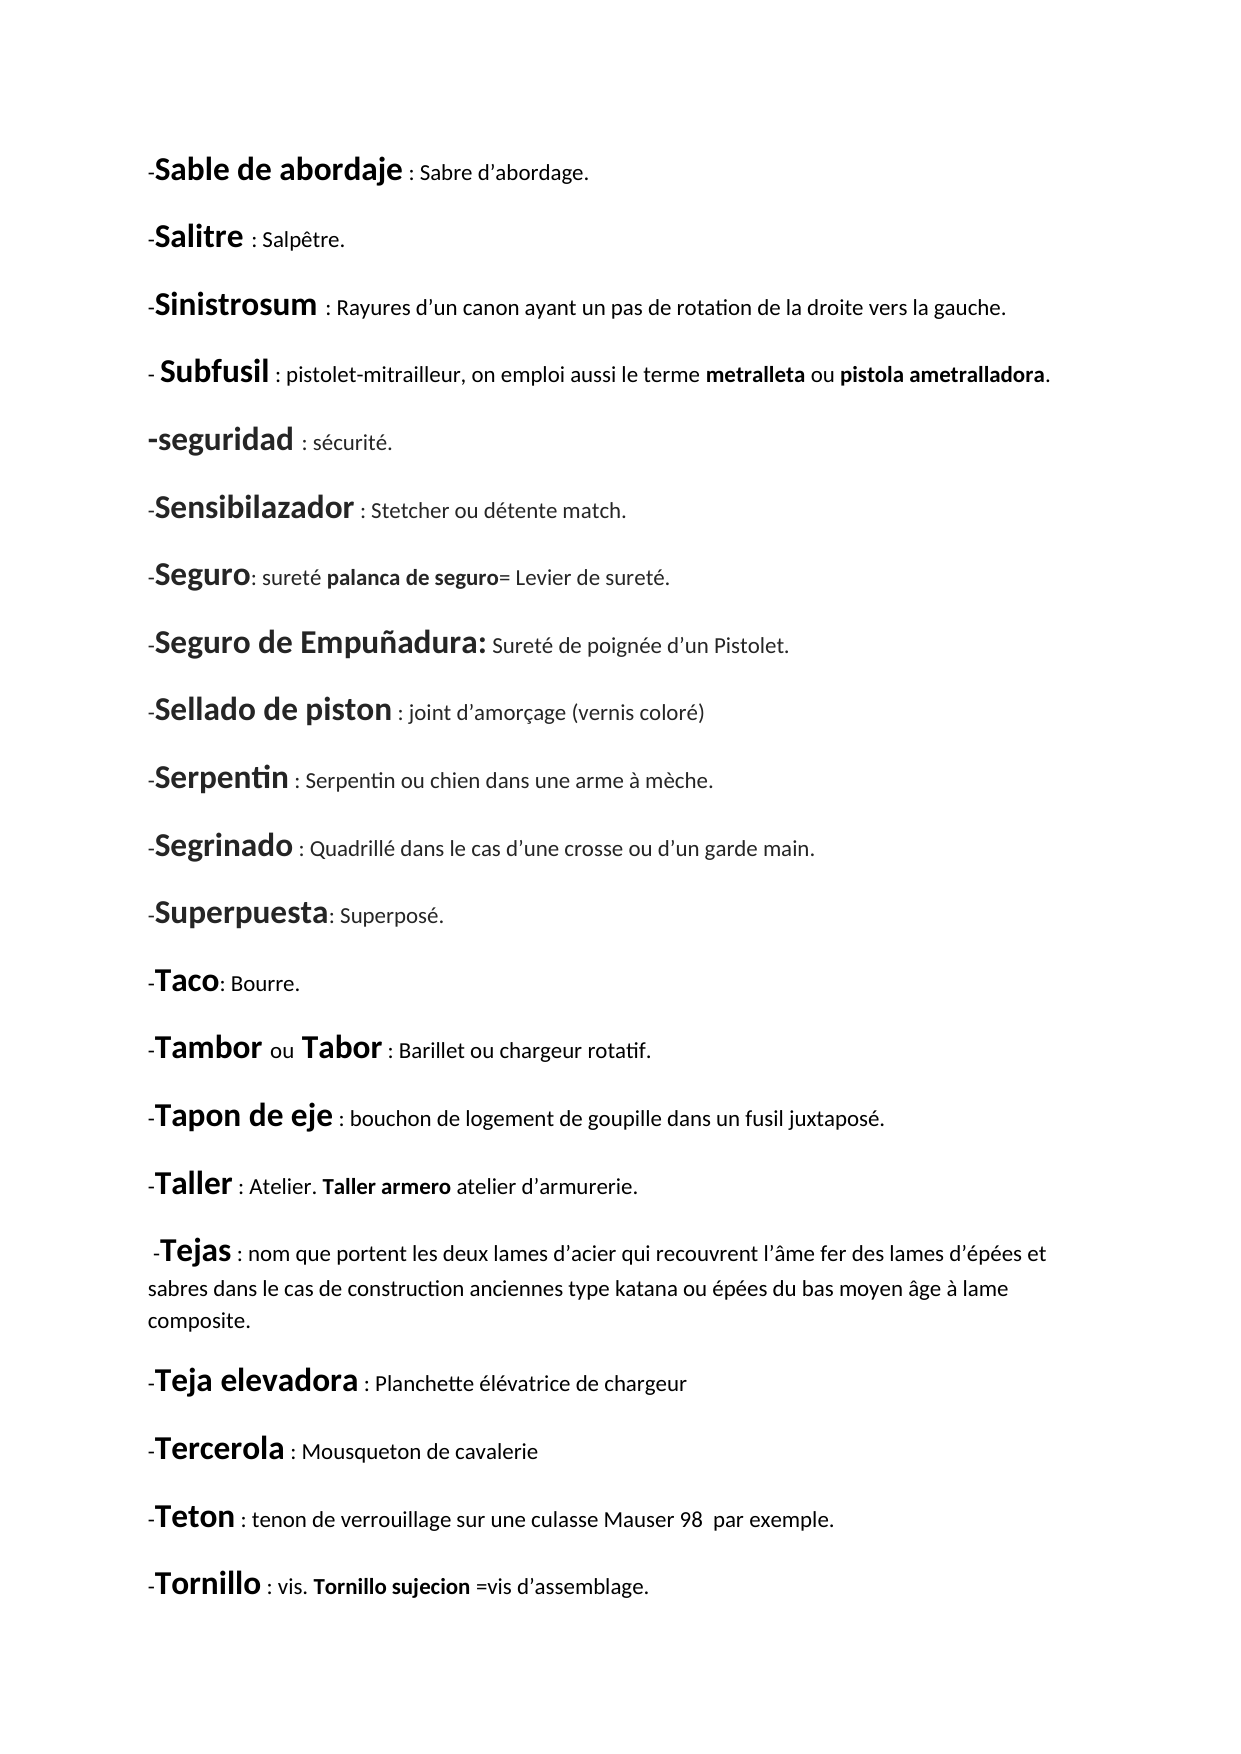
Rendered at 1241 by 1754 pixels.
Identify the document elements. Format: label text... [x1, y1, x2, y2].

text -Seguro de Empuñadura: Sureté de poignée d’un Pistolet. [148, 621, 1093, 662]
text -Seguro: sureté palanca de seguro= Levier de sureté. [148, 553, 1093, 594]
text -Sellado de piston : joint d’amorçage (vernis coloré) [148, 688, 1093, 729]
text -Sable de abordaje : Sabre d’abordage. [148, 148, 1093, 188]
text -Taco: Bourre. [148, 959, 1093, 999]
text -Tercerola : Mousqueton de cavalerie [148, 1427, 1093, 1468]
text -Taller : Atelier. Taller armero atelier d’armurerie. [148, 1162, 1093, 1202]
text -Teton : tenon de verrouillage sur une culasse Mauser 98 par exemple. [148, 1494, 1093, 1535]
text -Tambor ou Tabor : Barillet ou chargeur rotatif. [148, 1026, 1093, 1067]
text -Tejas : nom que portent les deux lames d’acier qui recouvrent l’âme fer des lames d’épées et sabres dans le cas de construction anciennes type katana ou épées du bas moyen âge à lame composite. [148, 1229, 1093, 1334]
text -Sinistrosum : Rayures d’un canon ayant un pas de rotation de la droite vers la gauche. [148, 283, 1093, 323]
text -Salitre : Salpêtre. [148, 215, 1093, 256]
text -Sensibilazador : Stetcher ou détente match. [148, 486, 1093, 526]
text -Tapon de eje : bouchon de logement de goupille dans un fusil juxtaposé. [148, 1094, 1093, 1135]
text -seguridad : sécurité. [148, 418, 1093, 459]
text -Teja elevadora : Planchette élévatrice de chargeur [148, 1359, 1093, 1400]
text -Tornillo : vis. Tornillo sujecion =vis d’assemblage. [148, 1562, 1093, 1603]
text -Segrinado : Quadrillé dans le cas d’une crosse ou d’un garde main. [148, 824, 1093, 864]
text -Serpentin : Serpentin ou chien dans une arme à mèche. [148, 756, 1093, 797]
text -Superpuesta: Superposé. [148, 891, 1093, 932]
text - Subfusil : pistolet-mitrailleur, on emploi aussi le terme metralleta ou pistola ametralladora. [148, 350, 1093, 391]
